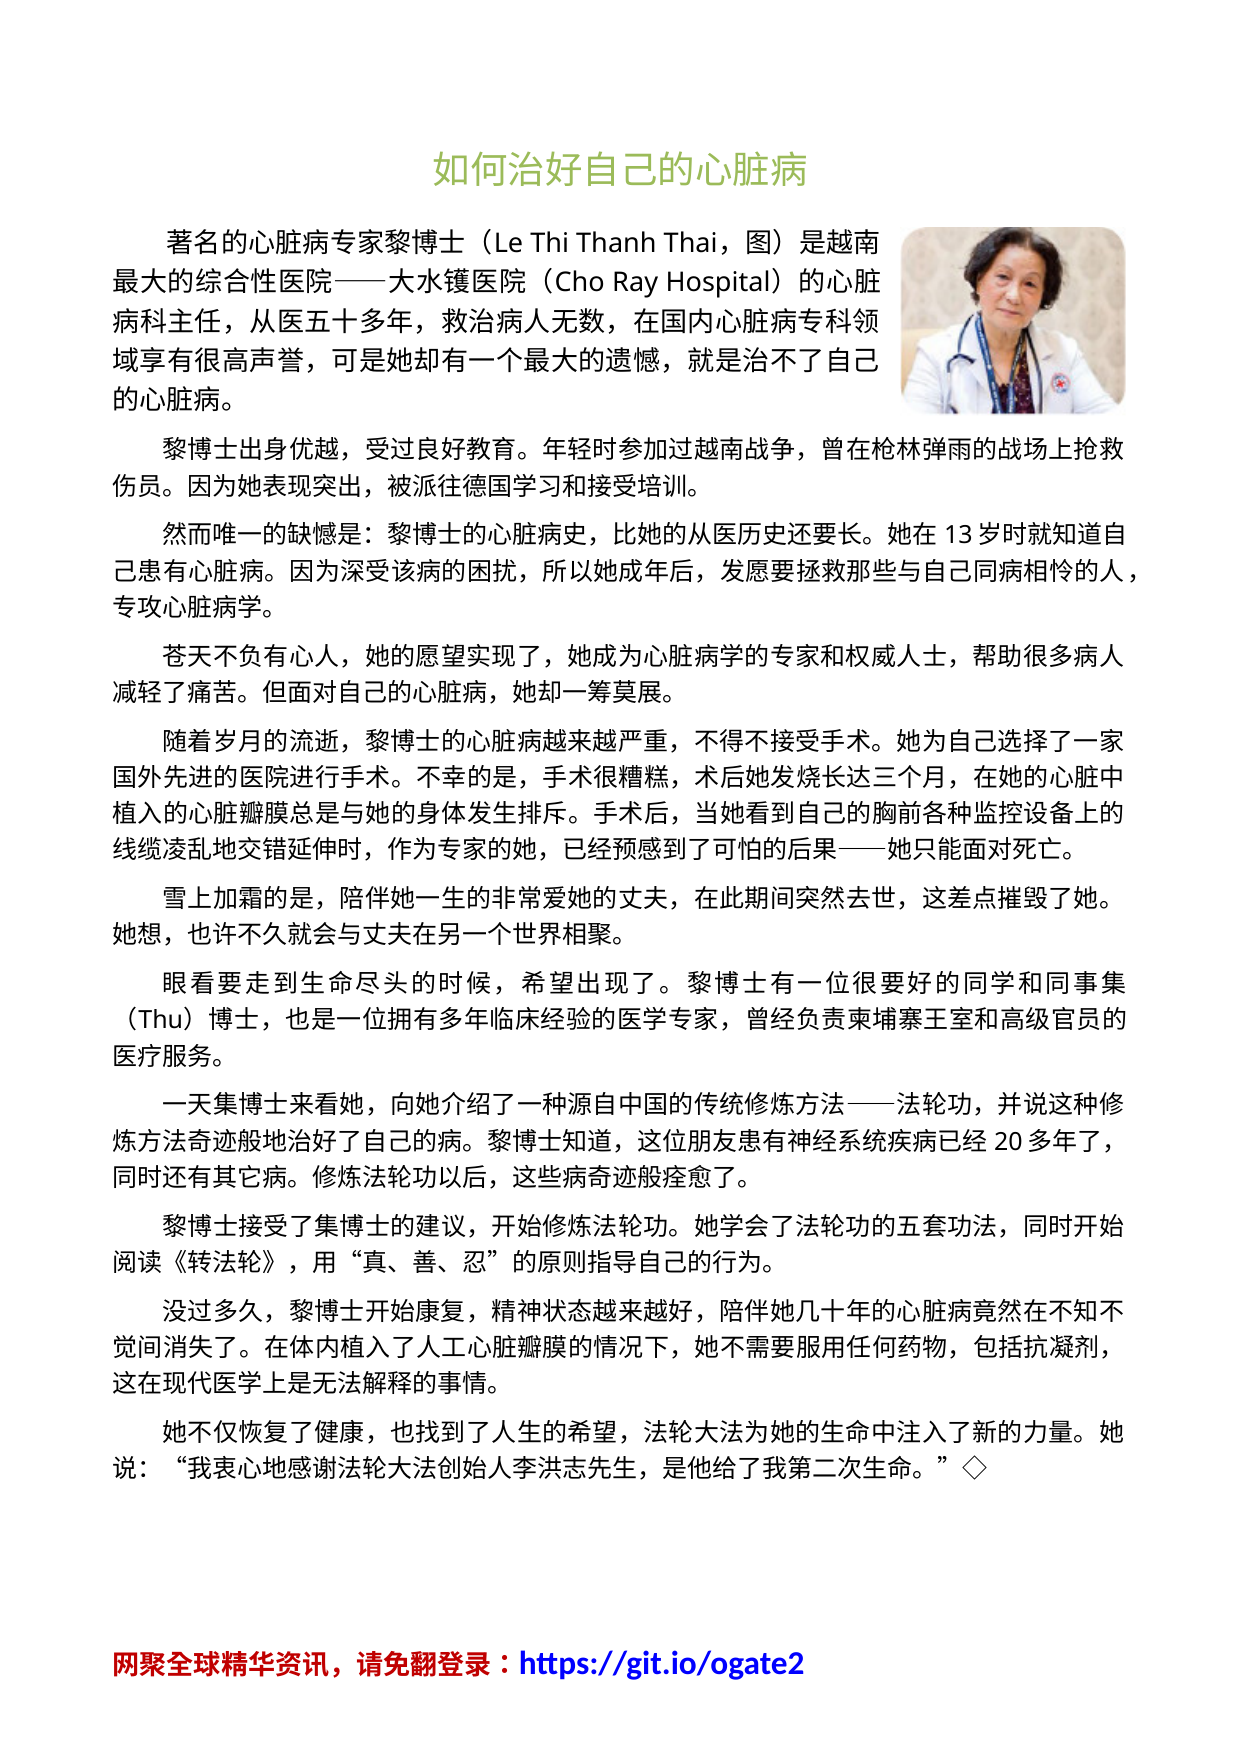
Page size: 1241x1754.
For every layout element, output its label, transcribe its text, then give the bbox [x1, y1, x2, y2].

text 苍天不负有心人，她的愿望实现了，她成为心脏病学的专家和权威人士，帮助很多病人减轻了痛苦。但面对自己的心脏病，她却一筹莫展。 [112, 636, 1128, 709]
text 然而唯一的缺憾是：黎博士的心脏病史，比她的从医历史还要长。她在13岁时就知道自己患有心脏病。因为深受该病的困扰，所以她成年后，发愿要拯救那些与自己同病相怜的人，专攻心脏病学。 [112, 515, 1128, 624]
text 如何治好自己的心脏病 [112, 150, 1128, 192]
text 眼看要走到生命尽头的时候，希望出现了。黎博士有一位很要好的同学和同事集（Thu）博士，也是一位拥有多年临床经验的医学专家，曾经负责柬埔寨王室和高级官员的医疗服务。 [112, 964, 1128, 1072]
picture [900, 227, 1129, 417]
text 随着岁月的流逝，黎博士的心脏病越来越严重，不得不接受手术。她为自己选择了一家国外先进的医院进行手术。不幸的是，手术很糟糕，术后她发烧长达三个月，在她的心脏中植入的心脏瓣膜总是与她的身体发生排斥。手术后，当她看到自己的胸前各种监控设备上的线缆凌乱地交错延伸时，作为专家的她，已经预感到了可怕的后果——她只能面对死亡。 [112, 721, 1128, 866]
text 一天集博士来看她，向她介绍了一种源自中国的传统修炼方法——法轮功，并说这种修炼方法奇迹般地治好了自己的病。黎博士知道，这位朋友患有神经系统疾病已经20多年了，同时还有其它病。修炼法轮功以后，这些病奇迹般痊愈了。 [112, 1085, 1128, 1194]
text 黎博士出身优越，受过良好教育。年轻时参加过越南战争，曾在枪林弹雨的战场上抢救伤员。因为她表现突出，被派往德国学习和接受培训。 [112, 430, 1128, 502]
text 著名的心脏病专家黎博士（Le Thi Thanh Thai，图）是越南最大的综合性医院——大水镬医院（Cho Ray Hospital）的心脏病科主任，从医五十多年，救治病人无数，在国内心脏病专科领域享有很高声誉，可是她却有一个最大的遗憾，就是治不了自己的心脏病。 [112, 221, 1128, 417]
text 黎博士接受了集博士的建议，开始修炼法轮功。她学会了法轮功的五套功法，同时开始阅读《转法轮》，用“真、善、忍”的原则指导自己的行为。 [112, 1206, 1128, 1279]
text 雪上加霜的是，陪伴她一生的非常爱她的丈夫，在此期间突然去世，这差点摧毁了她。她想，也许不久就会与丈夫在另一个世界相聚。 [112, 879, 1128, 951]
text 没过多久，黎博士开始康复，精神状态越来越好，陪伴她几十年的心脏病竟然在不知不觉间消失了。在体内植入了人工心脏瓣膜的情况下，她不需要服用任何药物，包括抗凝剂，这在现代医学上是无法解释的事情。 [112, 1291, 1128, 1400]
text 她不仅恢复了健康，也找到了人生的希望，法轮大法为她的生命中注入了新的力量。她说：“我衷心地感谢法轮大法创始人李洪志先生，是他给了我第二次生命。”◇ [112, 1412, 1128, 1485]
